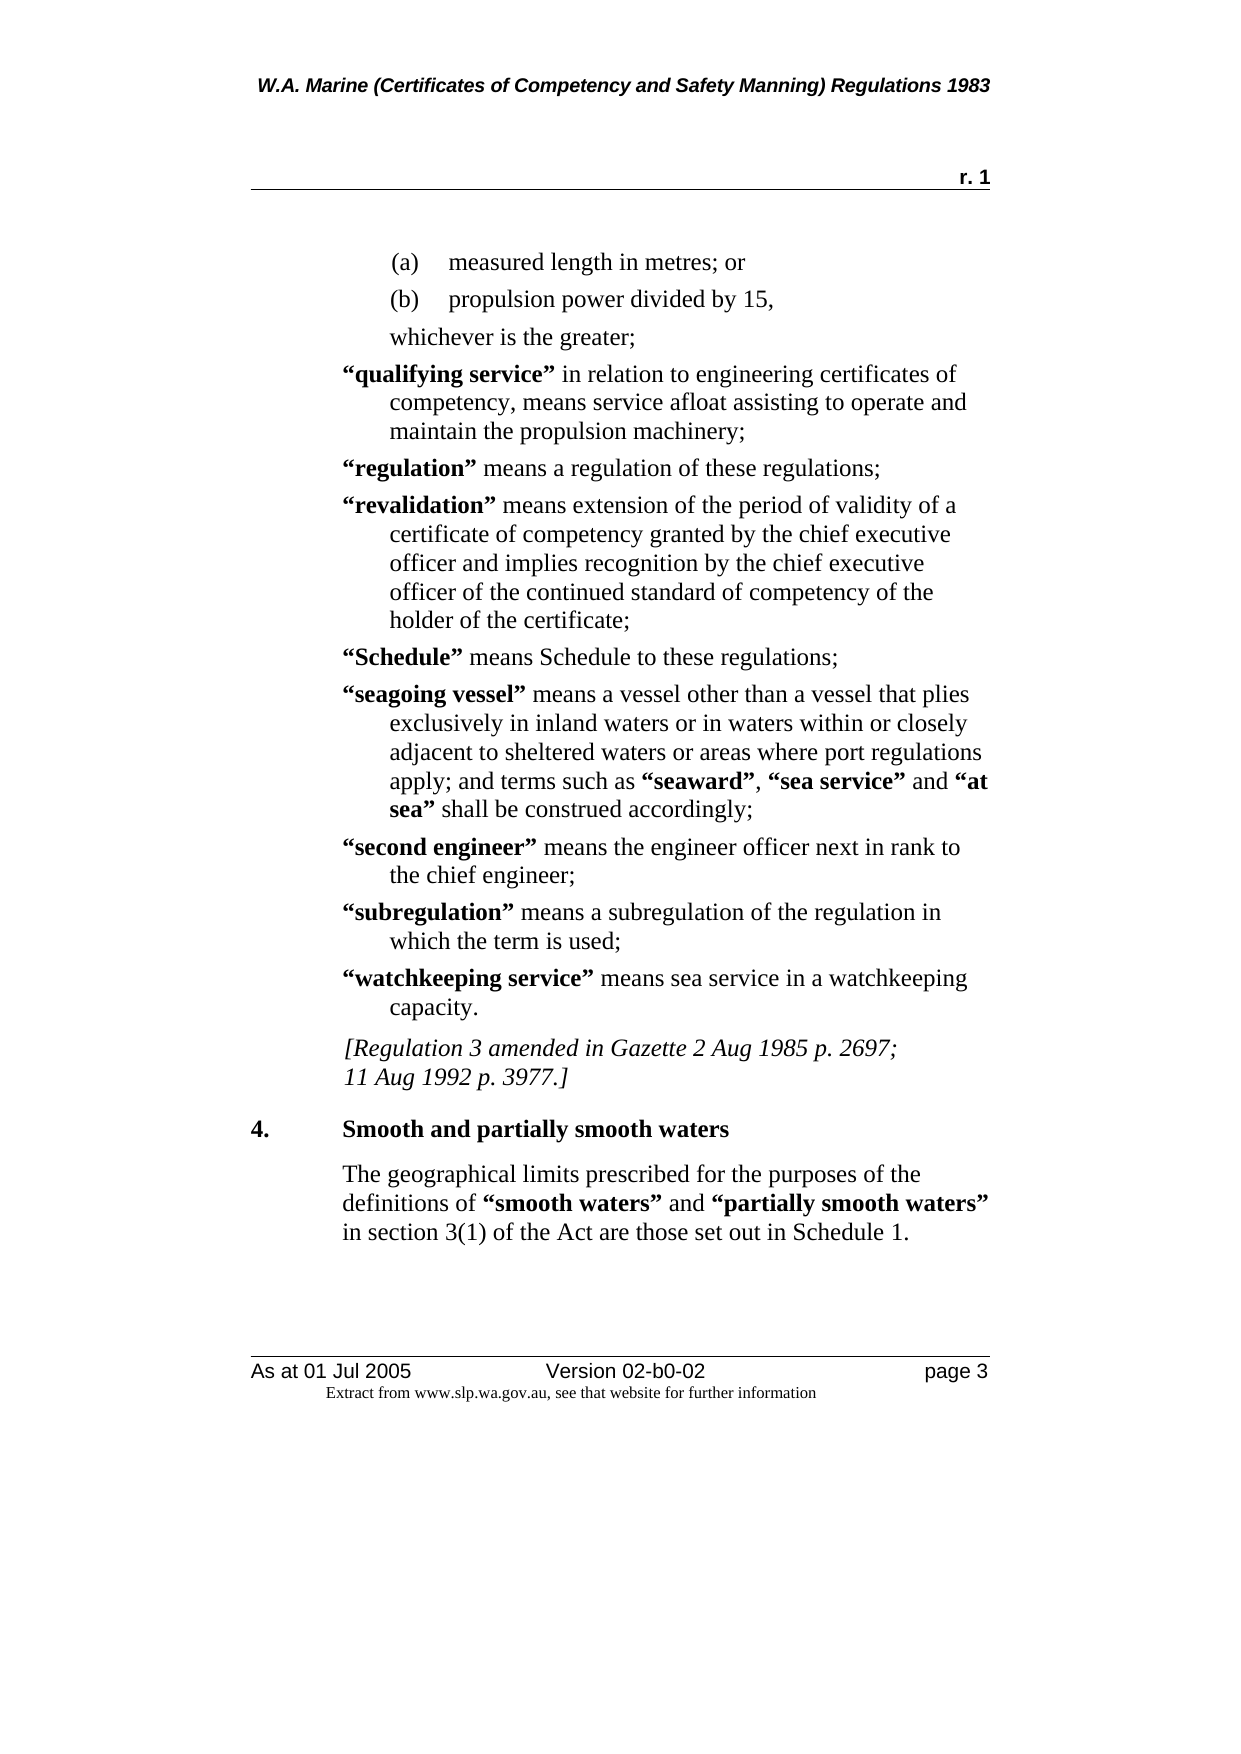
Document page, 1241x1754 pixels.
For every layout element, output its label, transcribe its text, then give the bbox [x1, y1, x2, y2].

text “watchkeeping service” means sea service in a watchkeeping capacity. [251, 963, 990, 1021]
text The geographical limits prescribed for the purposes of the definitions of “smooth waters” and “partially smooth waters” in section 3(1) of the Act are those set out in Schedule 1. [251, 1159, 990, 1245]
text (a) measured length in metres; or [251, 247, 990, 276]
text “second engineer” means the engineer officer next in rank to the chief engineer; [251, 832, 990, 889]
text “subregulation” means a subregulation of the regulation in which the term is used; [251, 897, 990, 955]
text [Regulation 3 amended in Gazette 2 Aug 1985 p. 2697; 11 Aug 1992 p. 3977.] [251, 1033, 990, 1091]
text whichever is the greater; [251, 322, 990, 350]
text (b) propulsion power divided by 15, [251, 284, 990, 313]
subtitle 4. Smooth and partially smooth waters [251, 1114, 990, 1142]
text “Schedule” means Schedule to these regulations; [251, 642, 990, 671]
text “regulation” means a regulation of these regulations; [251, 453, 990, 482]
text “revalidation” means extension of the period of validity of a certificate of competency granted by the chief executive officer and implies recognition by the chief executive officer of the continued standard of competency of the holder of the certificate; [251, 490, 990, 634]
text “seagoing vessel” means a vessel other than a vessel that plies exclusively in inland waters or in waters within or closely adjacent to sheltered waters or areas where port regulations apply; and terms such as “seaward”, “sea service” and “at sea” shall be construed accordingly; [251, 679, 990, 823]
text “qualifying service” in relation to engineering certificates of competency, means service afloat assisting to operate and maintain the propulsion machinery; [251, 359, 990, 445]
